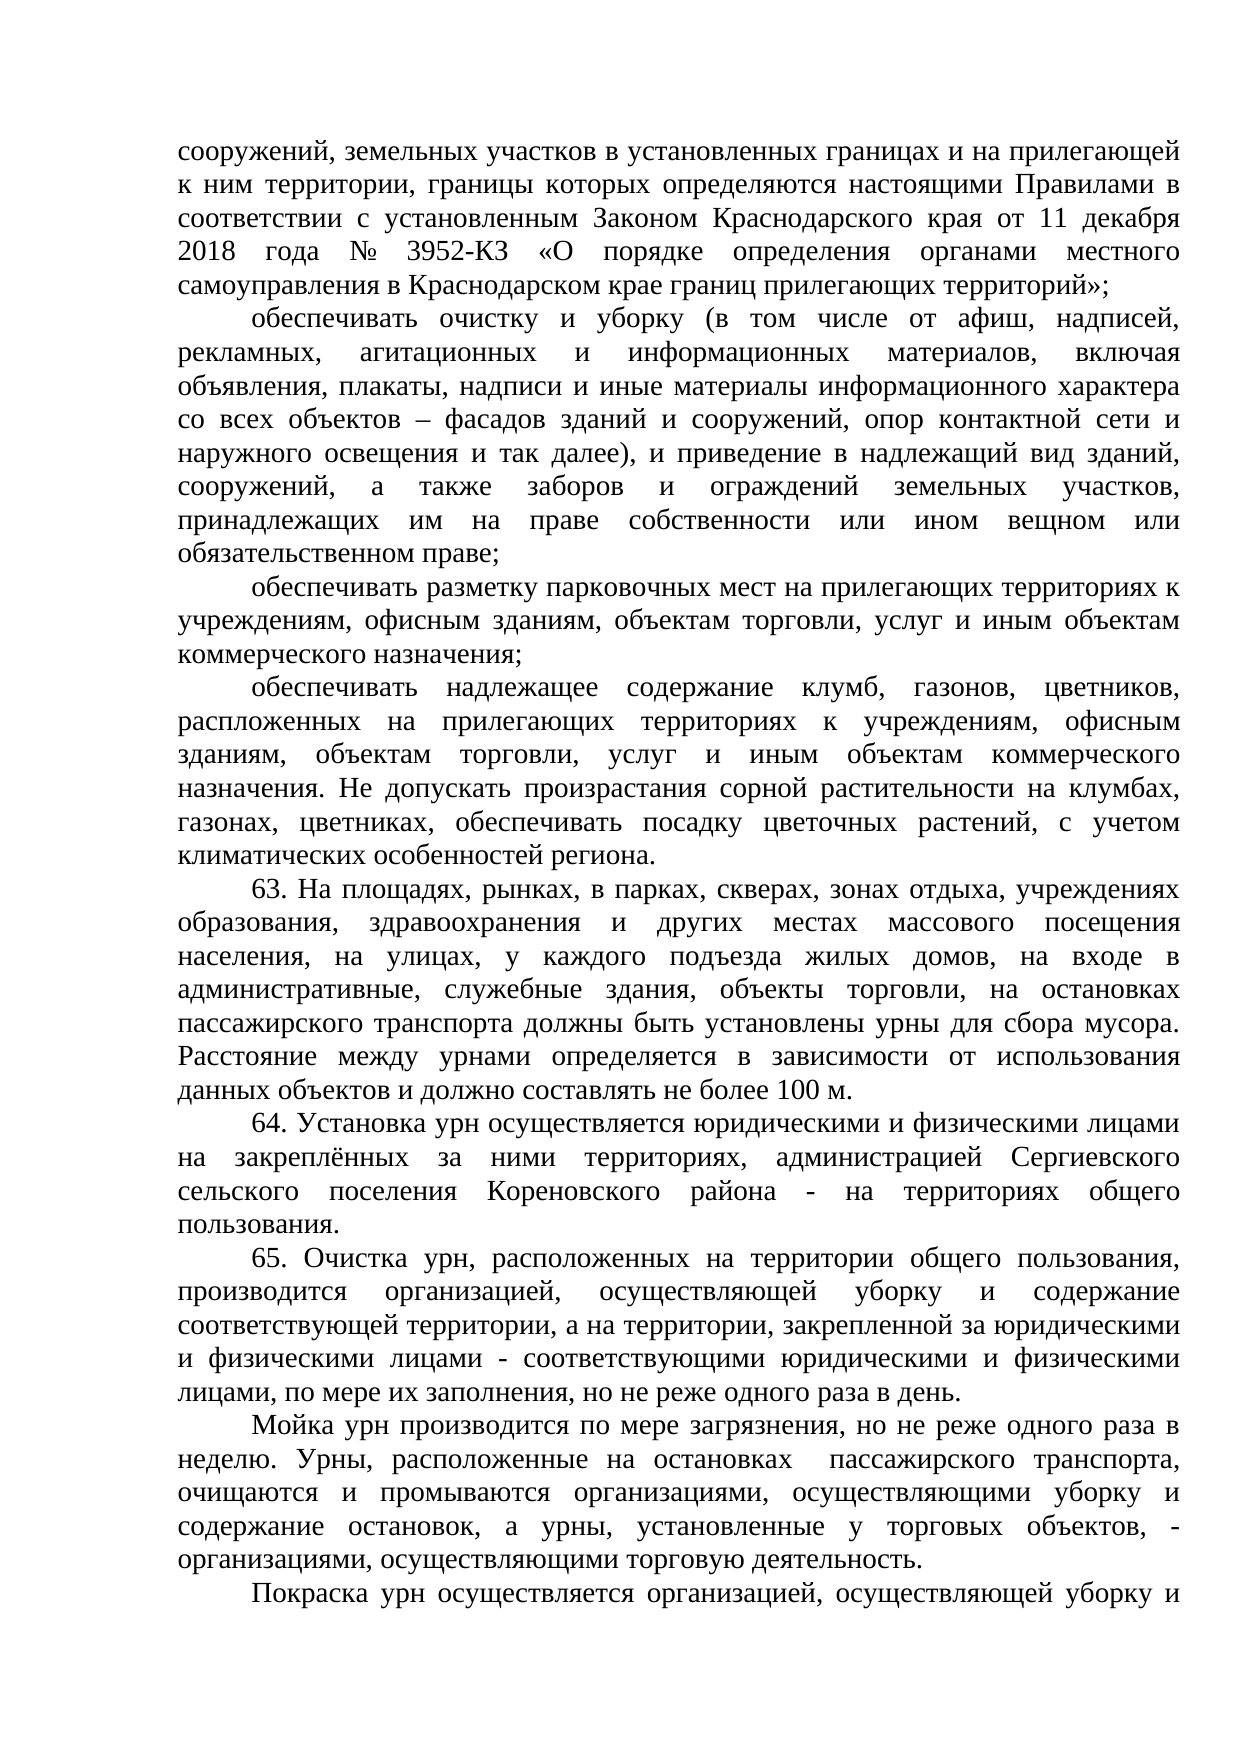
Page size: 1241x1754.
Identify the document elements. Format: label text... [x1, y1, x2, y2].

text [177, 133, 1181, 301]
text обеспечивать очистку и уборку (в том числе от афиш, надписей, рекламных, агитационных и информационных материалов, включая объявления, плакаты, надписи и иные материалы информационного характера со всех объектов – фасадов зданий и сооружений, опор контактной сети и наружного освещения и так далее), и приведение в надлежащий вид зданий, сооружений, а также заборов и ограждений земельных участков, принадлежащих им на праве собственности или ином вещном или обязательственном праве; [177, 301, 1181, 569]
text Мойка урн производится по мере загрязнения, но не реже одного раза в неделю. Урны, расположенные на остановках пассажирского транспорта, очищаются и промываются организациями, осуществляющими уборку и содержание остановок, а урны, установленные у торговых объектов, - организациями, осуществляющими торговую деятельность. [177, 1407, 1181, 1575]
text 65. Очистка урн, расположенных на территории общего пользования, производится организацией, осуществляющей уборку и содержание соответствующей территории, а на территории, закрепленной за юридическими и физическими лицами - соответствующими юридическими и физическими лицами, по мере их заполнения, но не реже одного раза в день. [177, 1240, 1181, 1407]
text обеспечивать надлежащее содержание клумб, газонов, цветников, распложенных на прилегающих территориях к учреждениям, офисным зданиям, объектам торговли, услуг и иным объектам коммерческого назначения. Не допускать произрастания сорной растительности на клумбах, газонах, цветниках, обеспечивать посадку цветочных растений, с учетом климатических особенностей региона. [177, 669, 1181, 871]
text 63. На площадях, рынках, в парках, скверах, зонах отдыха, учреждениях образования, здравоохранения и других местах массового посещения населения, на улицах, у каждого подъезда жилых домов, на входе в административные, служебные здания, объекты торговли, на остановках пассажирского транспорта должны быть установлены урны для сбора мусора. Расстояние между урнами определяется в зависимости от использования данных объектов и должно составлять не более 100 м. [177, 871, 1181, 1106]
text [177, 1575, 1181, 1609]
text обеспечивать разметку парковочных мест на прилегающих территориях к учреждениям, офисным зданиям, объектам торговли, услуг и иным объектам коммерческого назначения; [177, 569, 1181, 669]
text 64. Установка урн осуществляется юридическими и физическими лицами на закреплённых за ними территориях, администрацией Сергиевского сельского поселения Кореновского района - на территориях общего пользования. [177, 1106, 1181, 1240]
